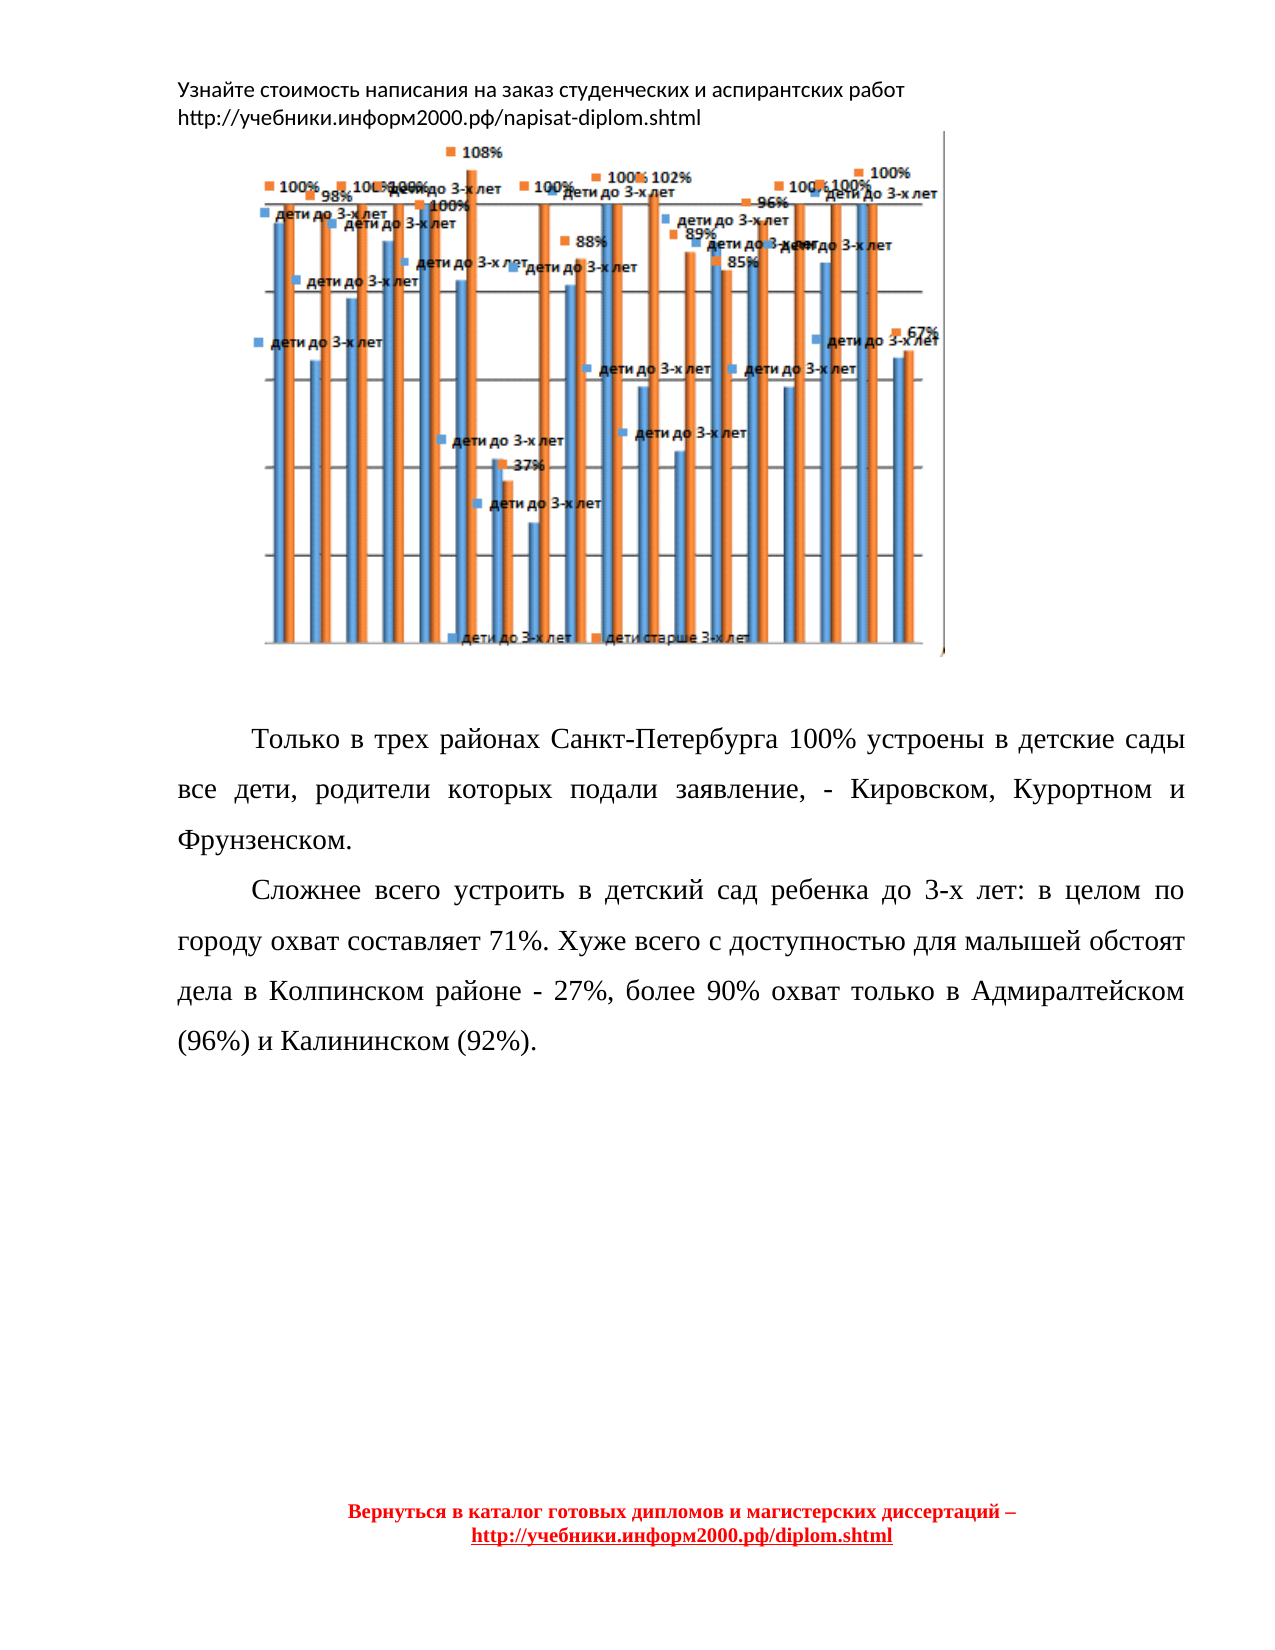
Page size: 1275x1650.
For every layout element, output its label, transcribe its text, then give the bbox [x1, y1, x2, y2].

picture [251, 131, 945, 657]
text Только в трех районах Санкт-Петербурга 100% устроены в детские сады все дети, родители которых подали заявление, - Кировском, Курортном и Фрунзенском. [177, 721, 1186, 856]
text Сложнее всего устроить в детский сад ребенка до 3-х лет: в целом по городу охват составляет 71%. Хуже всего с доступностью для малышей обстоят дела в Колпинском районе - 27%, более 90% охват только в Адмиралтейском (96%) и Калининском (92%). [177, 872, 1186, 1057]
